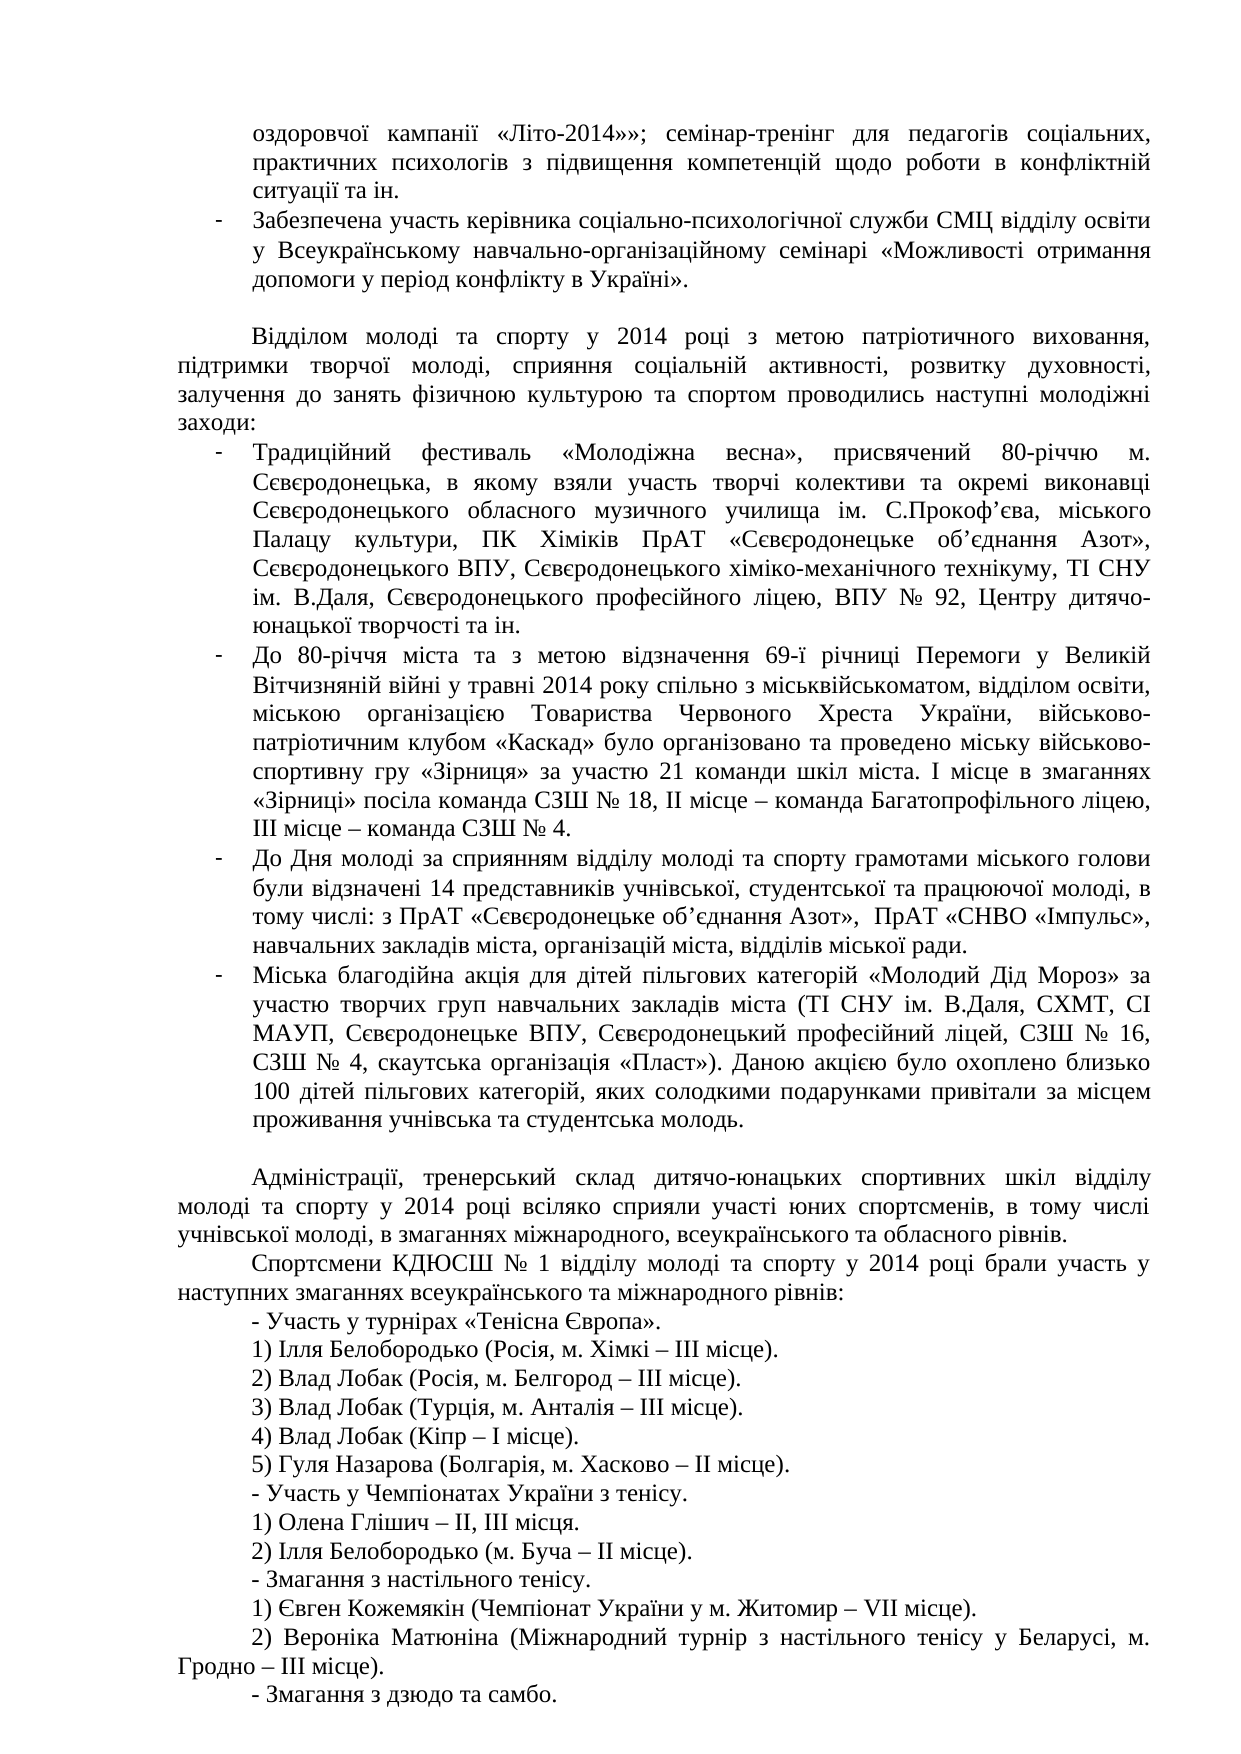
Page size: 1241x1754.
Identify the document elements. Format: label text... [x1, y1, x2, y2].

text Адміністрації, тренерський склад дитячо-юнацьких спортивних шкіл відділу молоді та спорту у 2014 році всіляко сприяли участі юних спортсменів, в тому числі учнівської молоді, в змаганнях міжнародного, всеукраїнського та обласного рівнів. [177, 1162, 1152, 1248]
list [215, 118, 1152, 204]
text Відділом молоді та спорту у 2014 році з метою патріотичного виховання, підтримки творчої молоді, сприяння соціальній активності, розвитку духовності, залучення до занять фізичною культурою та спортом проводились наступні молодіжні заходи: [177, 321, 1152, 436]
text - Змагання з дзюдо та самбо. [177, 1679, 1152, 1708]
text - Участь у Чемпіонатах України з тенісу. [177, 1478, 1152, 1507]
list До 80-річчя міста та з метою відзначення 69-ї річниці Перемоги у Великій Вітчизняній війні у травні 2014 року спільно з міськвійськоматом, відділом освіти, міською організацією Товариства Червоного Хреста України, військово-патріотичним клубом «Каскад» було організовано та проведено міську військово-спортивну гру «Зірниця» за участю 21 команди шкіл міста. І місце в змаганнях «Зірниці» посіла команда СЗШ № 18, ІІ місце – команда Багатопрофільного ліцею, ІІІ місце – команда СЗШ № 4. [215, 639, 1152, 842]
text 2) Ілля Белобородько (м. Буча – ІІ місце). [177, 1536, 1152, 1564]
text 1) Олена Глішич – ІІ, ІІІ місця. [177, 1507, 1152, 1536]
list Традиційний фестиваль «Молодіжна весна», присвячений 80-річчю м. Сєвєродонецька, в якому взяли участь творчі колективи та окремі виконавці Сєвєродонецького обласного музичного училища ім. С.Прокоф’єва, міського Палацу культури, ПК Хіміків ПрАТ «Сєвєродонецьке об’єднання Азот», Сєвєродонецького ВПУ, Сєвєродонецького хіміко-механічного технікуму, ТІ СНУ ім. В.Даля, Сєвєродонецького професійного ліцею, ВПУ № 92, Центру дитячо-юнацької творчості та ін. [215, 436, 1152, 639]
text Спортсмени КДЮСШ № 1 відділу молоді та спорту у 2014 році брали участь у наступних змаганнях всеукраїнського та міжнародного рівнів: [177, 1248, 1152, 1306]
text - Участь у турнірах «Тенісна Європа». [177, 1306, 1152, 1334]
list Забезпечена участь керівника соціально-психологічної служби СМЦ відділу освіти у Всеукраїнському навчально-організаційному семінарі «Можливості отримання допомоги у період конфлікту в Україні». [215, 204, 1152, 292]
text 1) Ілля Белобородько (Росія, м. Хімкі – ІІІ місце). [177, 1334, 1152, 1363]
text 5) Гуля Назарова (Болгарія, м. Хасково – ІІ місце). [177, 1449, 1152, 1478]
text 3) Влад Лобак (Турція, м. Анталія – ІІІ місце). [177, 1392, 1152, 1421]
text - Змагання з настільного тенісу. [177, 1564, 1152, 1593]
text 2) Вероніка Матюніна (Міжнародний турнір з настільного тенісу у Беларусі, м. Гродно – ІІІ місце). [177, 1622, 1152, 1679]
text 4) Влад Лобак (Кіпр – І місце). [177, 1421, 1152, 1449]
text 1) Євген Кожемякін (Чемпіонат України у м. Житомир – VІІ місце). [177, 1593, 1152, 1622]
list До Дня молоді за сприянням відділу молоді та спорту грамотами міського голови були відзначені 14 представників учнівської, студентської та працюючої молоді, в тому числі: з ПрАТ «Сєвєродонецьке об’єднання Азот», ПрАТ «СНВО «Імпульс», навчальних закладів міста, організацій міста, відділів міської ради. [215, 842, 1152, 959]
text 2) Влад Лобак (Росія, м. Белгород – ІІІ місце). [177, 1363, 1152, 1392]
list Міська благодійна акція для дітей пільгових категорій «Молодий Дід Мороз» за участю творчих груп навчальних закладів міста (ТІ СНУ ім. В.Даля, СХМТ, СІ МАУП, Сєвєродонецьке ВПУ, Сєвєродонецький професійний ліцей, СЗШ № 16, СЗШ № 4, скаутська організація «Пласт»). Даною акцією було охоплено близько 100 дітей пільгових категорій, яких солодкими подарунками привітали за місцем проживання учнівська та студентська молодь. [215, 959, 1152, 1133]
